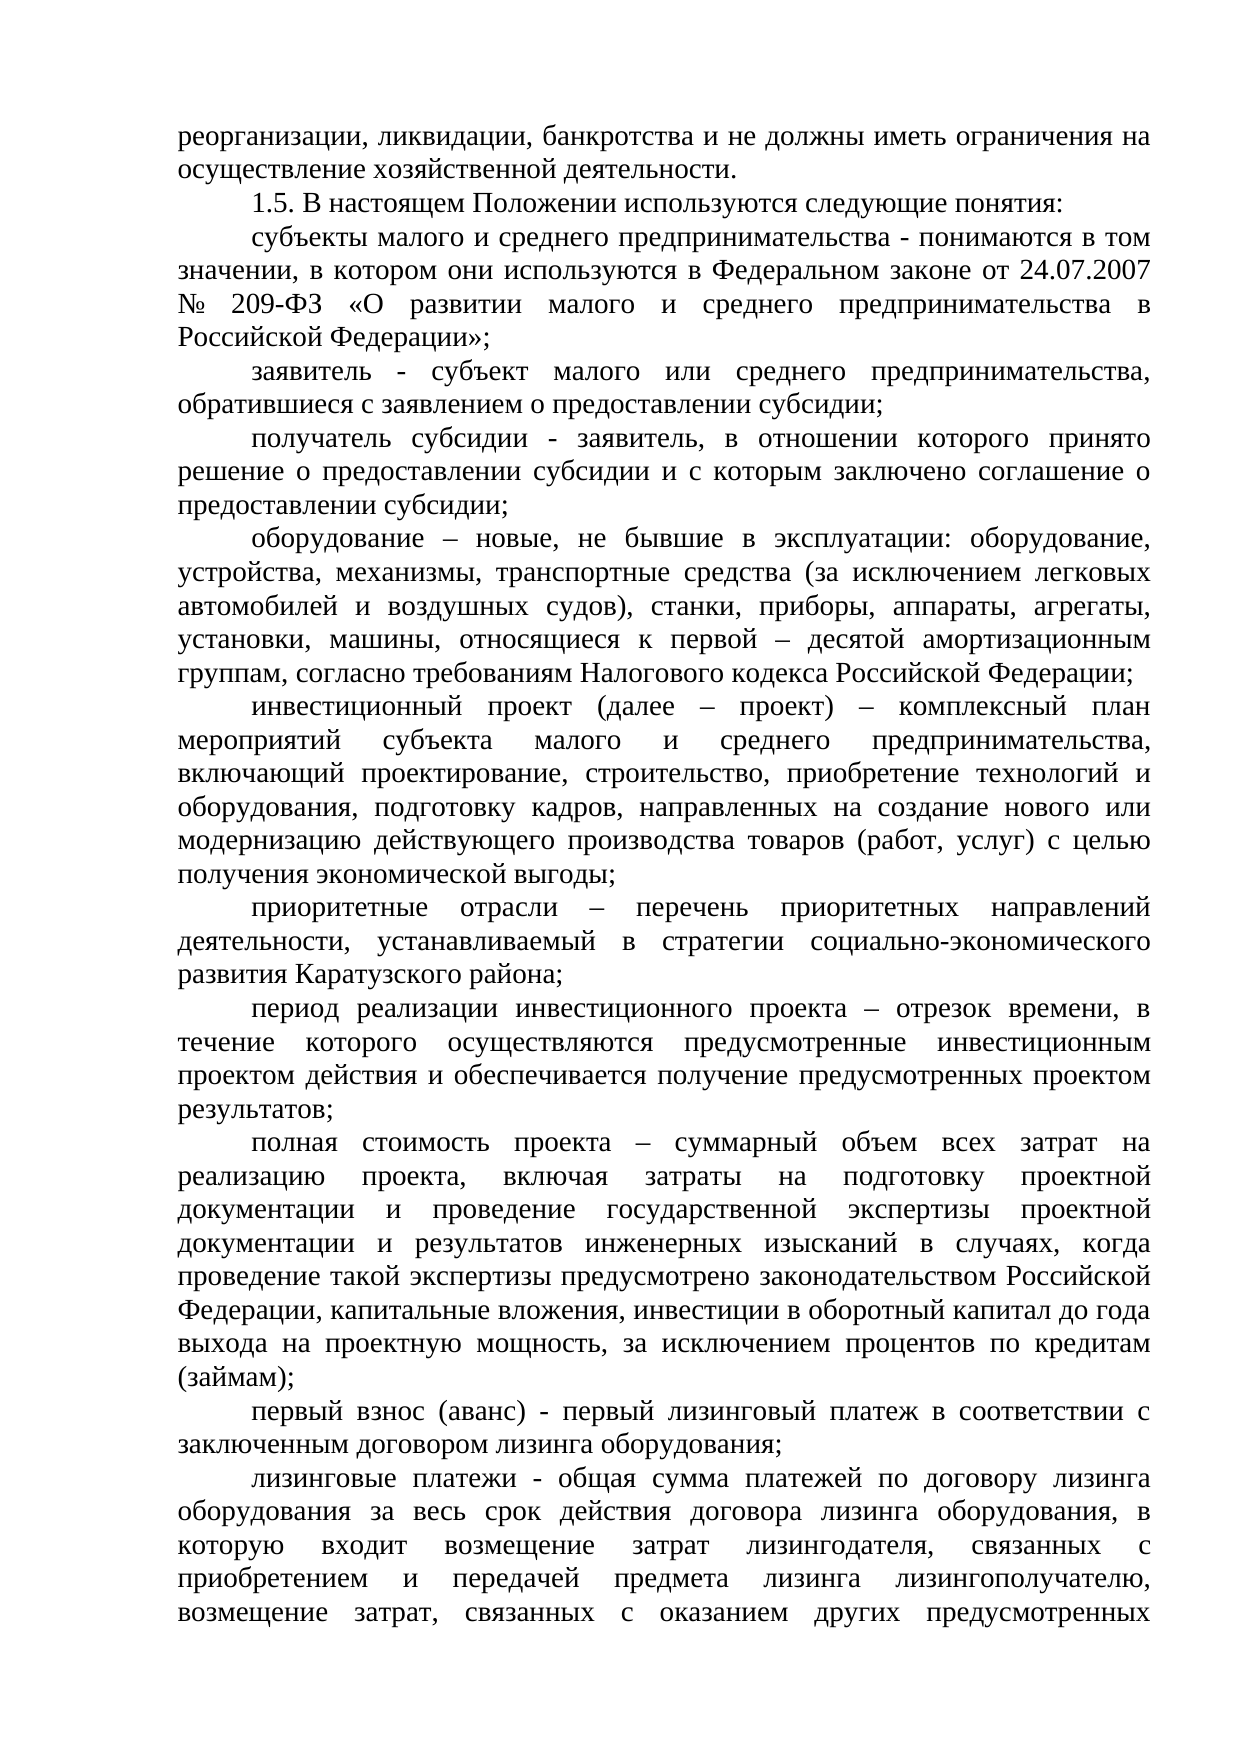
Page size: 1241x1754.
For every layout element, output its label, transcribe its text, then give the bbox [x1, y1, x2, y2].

text приоритетные отрасли – перечень приоритетных направлений деятельности, устанавливаемый в стратегии социально-экономического развития Каратузского района; [177, 889, 1152, 990]
text субъекты малого и среднего предпринимательства - понимаются в том значении, в котором они используются в Федеральном законе от 24.07.2007 № 209-ФЗ «О развитии малого и среднего предпринимательства в Российской Федерации»; [177, 219, 1152, 353]
text период реализации инвестиционного проекта – отрезок времени, в течение которого осуществляются предусмотренные инвестиционным проектом действия и обеспечивается получение предусмотренных проектом результатов; [177, 990, 1152, 1124]
text оборудование – новые, не бывшие в эксплуатации: оборудование, устройства, механизмы, транспортные средства (за исключением легковых автомобилей и воздушных судов), станки, приборы, аппараты, агрегаты, установки, машины, относящиеся к первой – десятой амортизационным группам, согласно требованиям Налогового кодекса Российской Федерации; [177, 521, 1152, 688]
text заявитель - субъект малого или среднего предпринимательства, обратившиеся с заявлением о предоставлении субсидии; [177, 353, 1152, 420]
text полная стоимость проекта – суммарный объем всех затрат на реализацию проекта, включая затраты на подготовку проектной документации и проведение государственной экспертизы проектной документации и результатов инженерных изысканий в случаях, когда проведение такой экспертизы предусмотрено законодательством Российской Федерации, капитальные вложения, инвестиции в оборотный капитал до года выхода на проектную мощность, за исключением процентов по кредитам (займам); [177, 1124, 1152, 1393]
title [177, 118, 1152, 185]
text первый взнос (аванс) - первый лизинговый платеж в соответствии с заключенным договором лизинга оборудования; [177, 1393, 1152, 1460]
title 1.5. В настоящем Положении используются следующие понятия: [177, 185, 1152, 219]
text получатель субсидии - заявитель, в отношении которого принято решение о предоставлении субсидии и с которым заключено соглашение о предоставлении субсидии; [177, 420, 1152, 521]
text инвестиционный проект (далее – проект) – комплексный план мероприятий субъекта малого и среднего предпринимательства, включающий проектирование, строительство, приобретение технологий и оборудования, подготовку кадров, направленных на создание нового или модернизацию действующего производства товаров (работ, услуг) с целью получения экономической выгоды; [177, 688, 1152, 889]
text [177, 1460, 1152, 1627]
